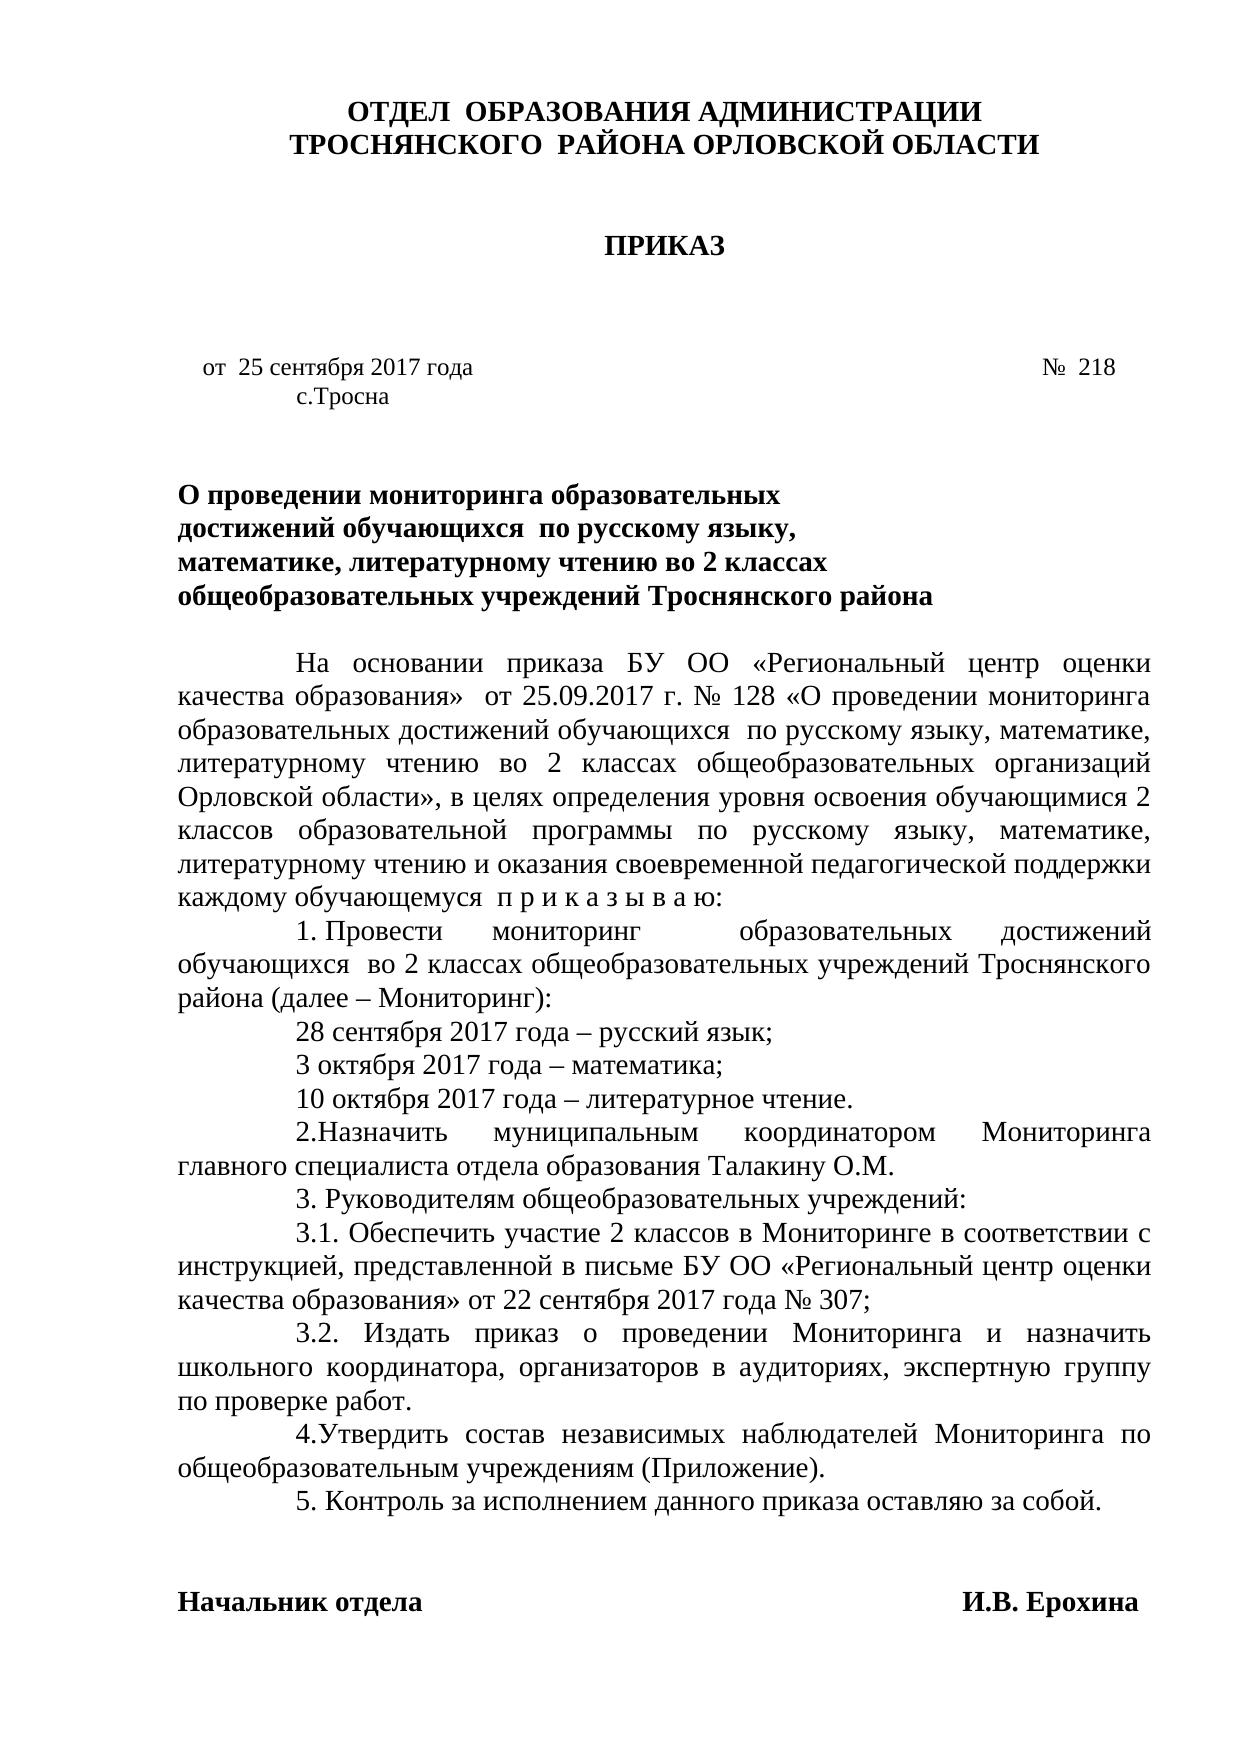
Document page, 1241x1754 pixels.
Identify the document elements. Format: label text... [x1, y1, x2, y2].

text 10 октября 2017 года – литературное чтение. [177, 1081, 1152, 1114]
text 4.Утвердить состав независимых наблюдателей Мониторинга по общеобразовательным учреждениям (Приложение). [177, 1416, 1152, 1483]
text ПРИКАЗ [177, 228, 1152, 261]
title ОТДЕЛ ОБРАЗОВАНИЯ АДМИНИСТРАЦИИ [177, 94, 1152, 127]
text 28 сентября 2017 года – русский язык; [177, 1014, 1152, 1047]
text с.Тросна [177, 381, 1152, 410]
text На основании приказа БУ ОО «Региональный центр оценки качества образования» от 25.09.2017 г. № 128 «О проведении мониторинга образовательных достижений обучающихся по русскому языку, математике, литературному чтению во 2 классах общеобразовательных организаций Орловской области», в целях определения уровня освоения обучающимися 2 классов образовательной программы по русскому языку, математике, литературному чтению и оказания своевременной педагогической поддержки каждому обучающемуся п р и к а з ы в а ю: [177, 645, 1152, 913]
text достижений обучающихся по русскому языку, [177, 511, 1152, 544]
text 3. Руководителям общеобразовательных учреждений: [177, 1181, 1152, 1215]
text 3 октября 2017 года – математика; [177, 1047, 1152, 1081]
text 3.2. Издать приказ о проведении Мониторинга и назначить школьного координатора, организаторов в аудиториях, экспертную группу по проверке работ. [177, 1316, 1152, 1416]
text 5. Контроль за исполнением данного приказа оставляю за собой. [177, 1483, 1152, 1517]
text Начальник отдела И.В. Ерохина [177, 1584, 1152, 1617]
text 2.Назначить муниципальным координатором Мониторинга главного специалиста отдела образования Талакину О.М. [177, 1114, 1152, 1181]
text 3.1. Обеспечить участие 2 классов в Мониторинге в соответствии с инструкцией, представленной в письме БУ ОО «Региональный центр оценки качества образования» от 22 сентября 2017 года № 307; [177, 1215, 1152, 1316]
list Провести мониторинг образовательных достижений обучающихся во 2 классах общеобразовательных учреждений Троснянского района (далее – Мониторинг): [177, 913, 1152, 1014]
title ТРОСНЯНСКОГО РАЙОНА ОРЛОВСКОЙ ОБЛАСТИ [177, 127, 1152, 161]
text математике, литературному чтению во 2 классах [177, 544, 1152, 578]
text от 25 сентября 2017 года № 218 [177, 352, 1152, 381]
text О проведении мониторинга образовательных [177, 477, 1152, 511]
text общеобразовательных учреждений Троснянского района [177, 578, 1152, 611]
